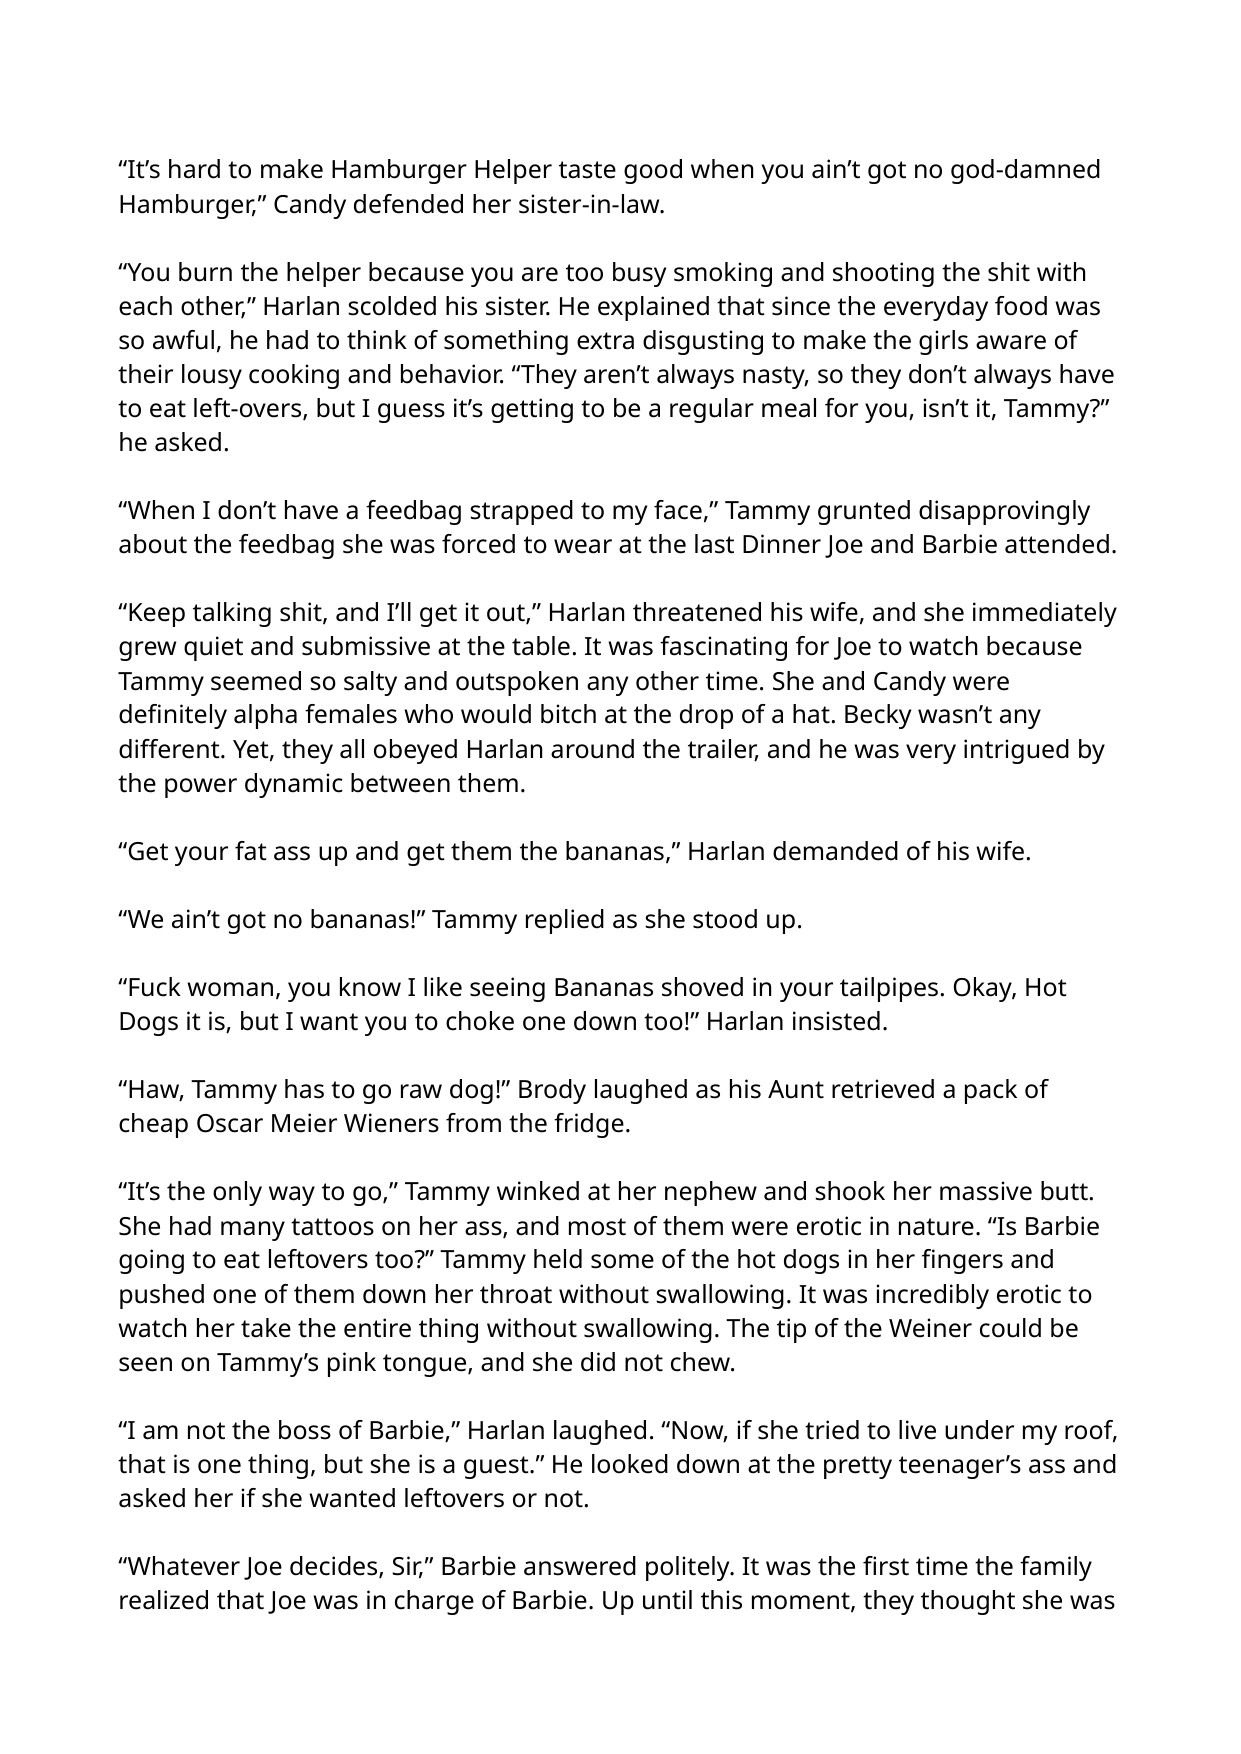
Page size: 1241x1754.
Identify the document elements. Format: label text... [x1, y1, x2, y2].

text “Haw, Tammy has to go raw dog!” Brody laughed as his Aunt retrieved a pack of cheap Oscar Meier Wieners from the fridge. [118, 1072, 1122, 1140]
text “We ain’t got no bananas!” Tammy replied as she stood up. [118, 902, 1122, 936]
text “It’s the only way to go,” Tammy winked at her nephew and shook her massive butt. She had many tattoos on her ass, and most of them were erotic in nature. “Is Barbie going to eat leftovers too?” Tammy held some of the hot dogs in her fingers and pushed one of them down her throat without swallowing. It was incredibly erotic to watch her take the entire thing without swallowing. The tip of the Weiner could be seen on Tammy’s pink tongue, and she did not chew. [118, 1174, 1122, 1378]
text “Fuck woman, you know I like seeing Bananas shoved in your tailpipes. Okay, Hot Dogs it is, but I want you to choke one down too!” Harlan insisted. [118, 970, 1122, 1038]
text “I am not the boss of Barbie,” Harlan laughed. “Now, if she tried to live under my roof, that is one thing, but she is a guest.” He looked down at the pretty teenager’s ass and asked her if she wanted leftovers or not. [118, 1412, 1122, 1515]
text “Keep talking shit, and I’ll get it out,” Harlan threatened his wife, and she immediately grew quiet and submissive at the table. It was fascinating for Joe to watch because Tammy seemed so salty and outspoken any other time. She and Candy were definitely alpha females who would bitch at the drop of a hat. Becky wasn’t any different. Yet, they all obeyed Harlan around the trailer, and he was very intrigued by the power dynamic between them. [118, 595, 1122, 799]
text “Get your fat ass up and get them the bananas,” Harlan demanded of his wife. [118, 833, 1122, 867]
text “When I don’t have a feedbag strapped to my face,” Tammy grunted disapprovingly about the feedbag she was forced to wear at the last Dinner Joe and Barbie attended. [118, 493, 1122, 561]
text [118, 1549, 1122, 1617]
text “You burn the helper because you are too busy smoking and shooting the shit with each other,” Harlan scolded his sister. He explained that since the everyday food was so awful, he had to think of something extra disgusting to make the girls aware of their lousy cooking and behavior. “They aren’t always nasty, so they don’t always have to eat left-overs, but I guess it’s getting to be a regular meal for you, isn’t it, Tammy?” he asked. [118, 254, 1122, 459]
text “It’s hard to make Hamburger Helper taste good when you ain’t got no god-damned Hamburger,” Candy defended her sister-in-law. [118, 152, 1122, 220]
